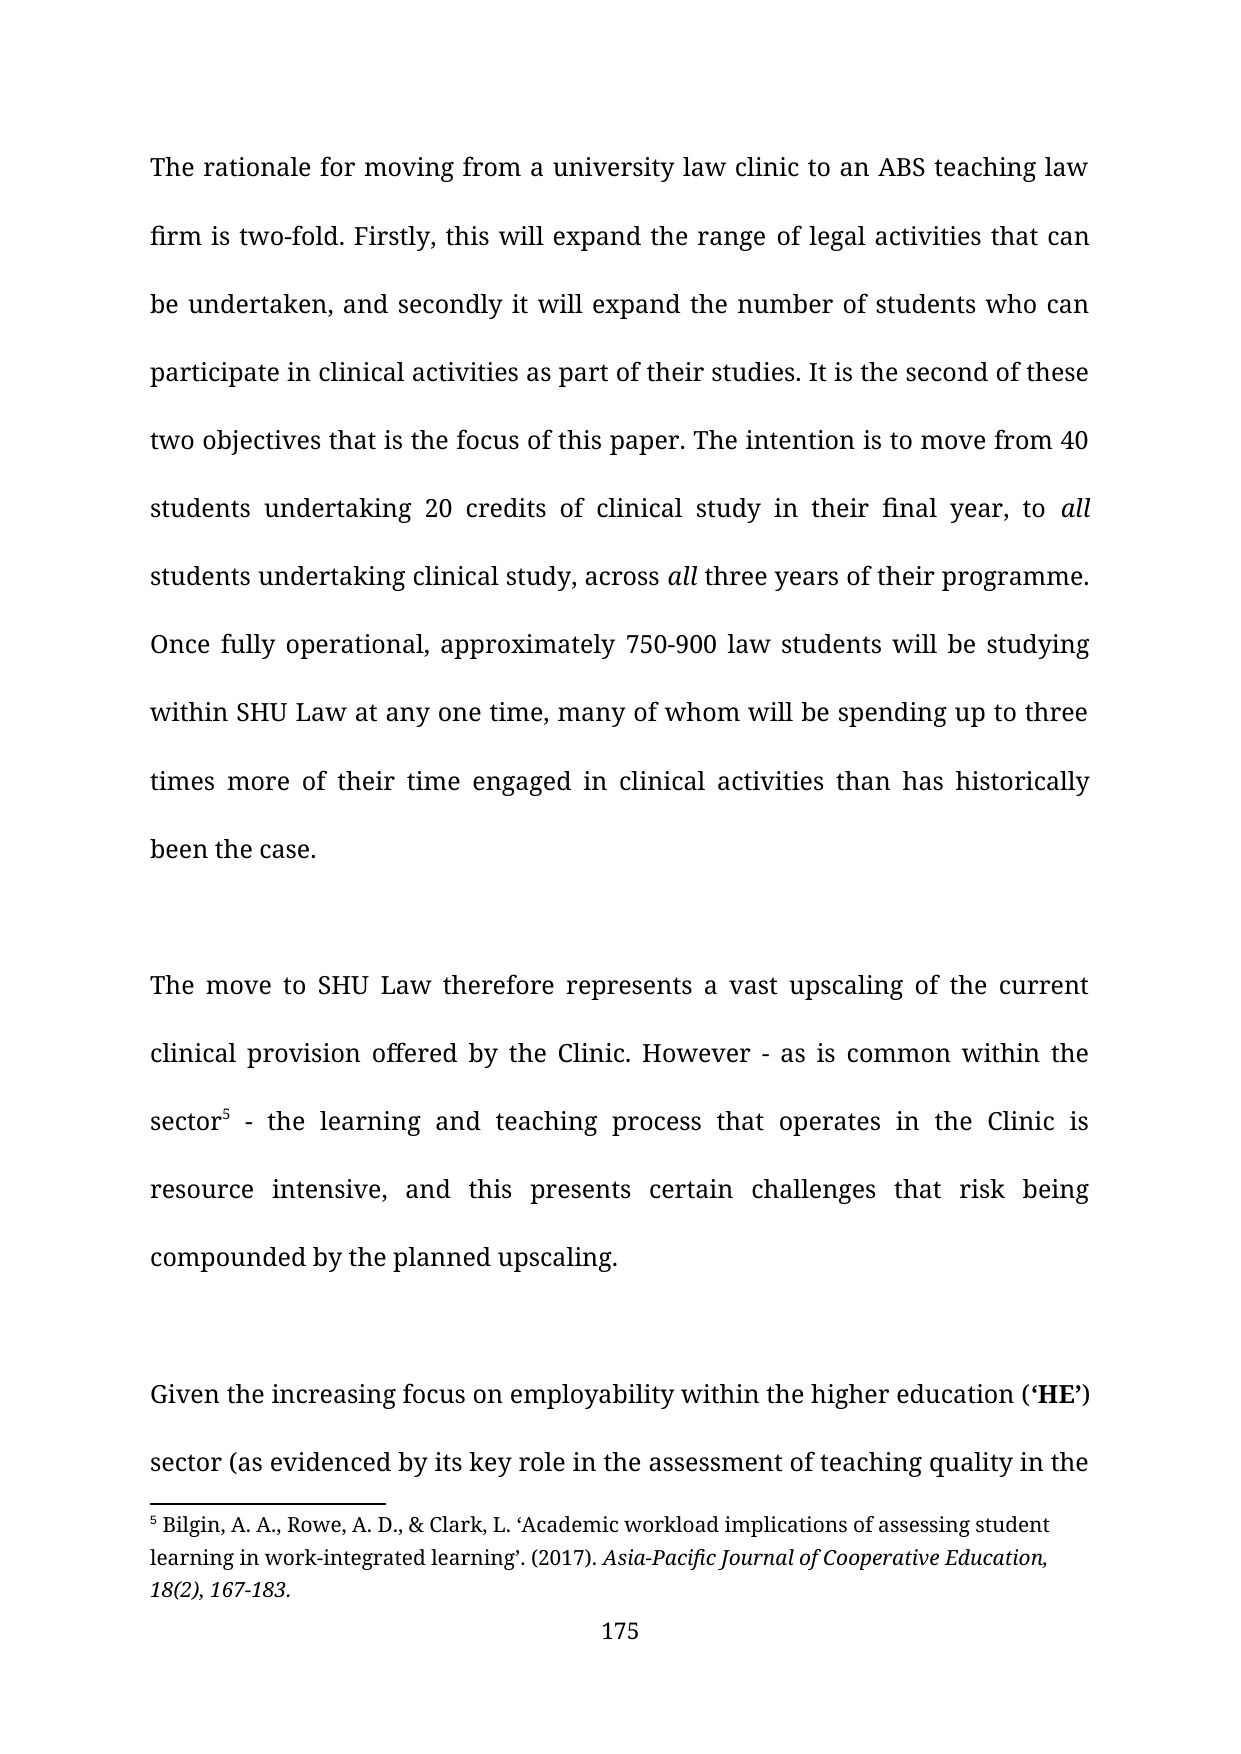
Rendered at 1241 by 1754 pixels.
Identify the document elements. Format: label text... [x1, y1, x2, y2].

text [150, 1376, 1090, 1478]
text The move to SHU Law therefore represents a vast upscaling of the current clinical provision offered by the Clinic. However - as is common within the sector - the learning and teaching process that operates in the Clinic is resource intensive, and this presents certain challenges that risk being compounded by the planned upscaling. [150, 967, 1090, 1274]
text The rationale for moving from a university law clinic to an ABS teaching law firm is two-fold. Firstly, this will expand the range of legal activities that can be undertaken, and secondly it will expand the number of students who can participate in clinical activities as part of their studies. It is the second of these two objectives that is the focus of this paper. The intention is to move from 40 students undertaking 20 credits of clinical study in their final year, to all students undertaking clinical study, across all three years of their programme. Once fully operational, approximately 750-900 law students will be studying within SHU Law at any one time, many of whom will be spending up to three times more of their time engaged in clinical activities than has historically been the case. [150, 150, 1090, 865]
